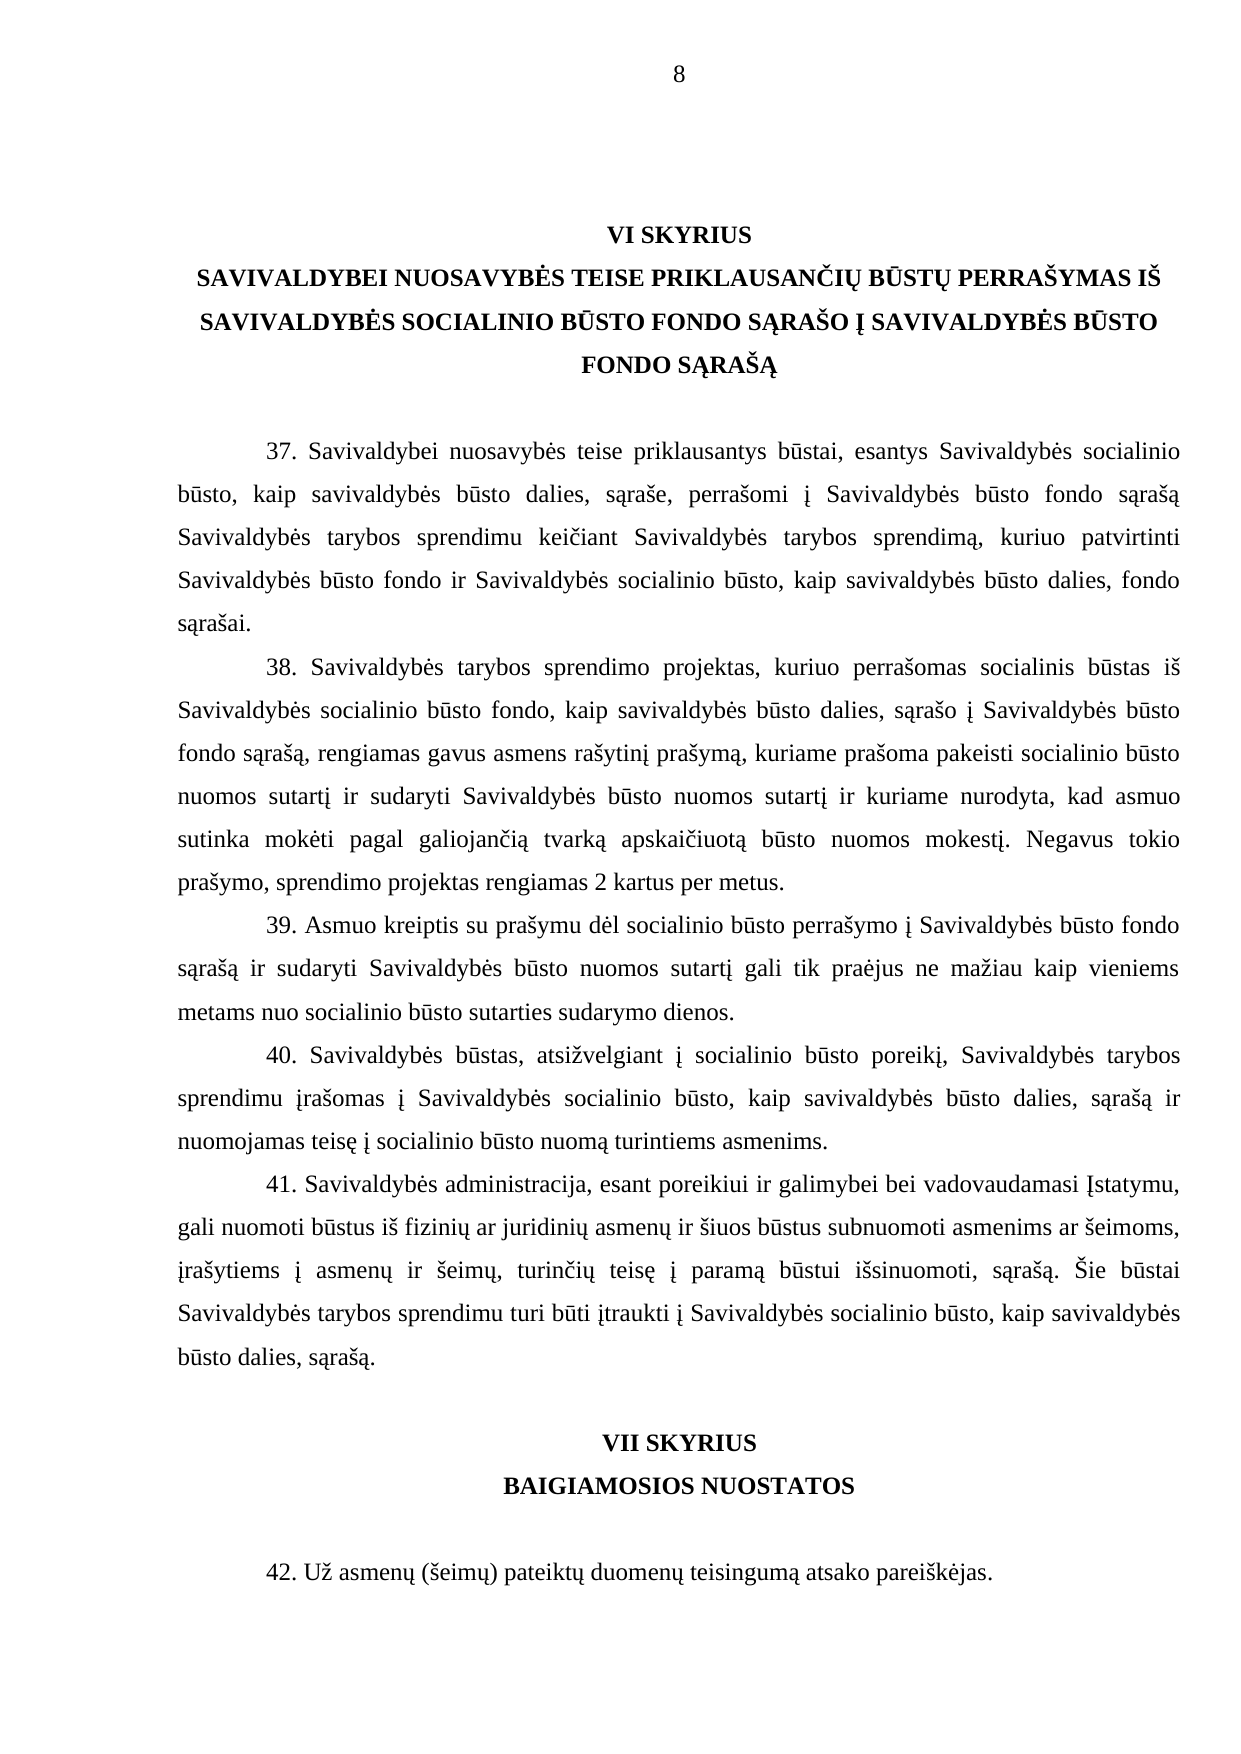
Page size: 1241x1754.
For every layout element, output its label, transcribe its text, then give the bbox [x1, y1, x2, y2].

text SAVIVALDYBEI NUOSAVYBĖS TEISE PRIKLAUSANČIŲ BŪSTŲ PERRAŠYMAS IŠ SAVIVALDYBĖS SOCIALINIO BŪSTO FONDO SĄRAŠO Į SAVIVALDYBĖS BŪSTO FONDO SĄRAŠĄ [177, 263, 1181, 378]
text VI SKYRIUS [177, 220, 1181, 249]
text 40. Savivaldybės būstas, atsižvelgiant į socialinio būsto poreikį, Savivaldybės tarybos sprendimu įrašomas į Savivaldybės socialinio būsto, kaip savivaldybės būsto dalies, sąrašą ir nuomojamas teisę į socialinio būsto nuomą turintiems asmenims. [177, 1040, 1181, 1155]
text 39. Asmuo kreiptis su prašymu dėl socialinio būsto perrašymo į Savivaldybės būsto fondo sąrašą ir sudaryti Savivaldybės būsto nuomos sutartį gali tik praėjus ne mažiau kaip vieniems metams nuo socialinio būsto sutarties sudarymo dienos. [177, 910, 1181, 1025]
text 41. Savivaldybės administracija, esant poreikiui ir galimybei bei vadovaudamasi Įstatymu, gali nuomoti būstus iš fizinių ar juridinių asmenų ir šiuos būstus subnuomoti asmenims ar šeimoms, įrašytiems į asmenų ir šeimų, turinčių teisę į paramą būstui išsinuomoti, sąrašą. Šie būstai Savivaldybės tarybos sprendimu turi būti įtraukti į Savivaldybės socialinio būsto, kaip savivaldybės būsto dalies, sąrašą. [177, 1169, 1181, 1370]
text 38. Savivaldybės tarybos sprendimo projektas, kuriuo perrašomas socialinis būstas iš Savivaldybės socialinio būsto fondo, kaip savivaldybės būsto dalies, sąrašo į Savivaldybės būsto fondo sąrašą, rengiamas gavus asmens rašytinį prašymą, kuriame prašoma pakeisti socialinio būsto nuomos sutartį ir sudaryti Savivaldybės būsto nuomos sutartį ir kuriame nurodyta, kad asmuo sutinka mokėti pagal galiojančią tvarką apskaičiuotą būsto nuomos mokestį. Negavus tokio prašymo, sprendimo projektas rengiamas 2 kartus per metus. [177, 652, 1181, 896]
text BAIGIAMOSIOS NUOSTATOS [177, 1471, 1181, 1500]
text 37. Savivaldybei nuosavybės teise priklausantys būstai, esantys Savivaldybės socialinio būsto, kaip savivaldybės būsto dalies, sąraše, perrašomi į Savivaldybės būsto fondo sąrašą Savivaldybės tarybos sprendimu keičiant Savivaldybės tarybos sprendimą, kuriuo patvirtinti Savivaldybės būsto fondo ir Savivaldybės socialinio būsto, kaip savivaldybės būsto dalies, fondo sąrašai. [177, 436, 1181, 637]
text 42. Už asmenų (šeimų) pateiktų duomenų teisingumą atsako pareiškėjas. [177, 1557, 1181, 1586]
text VII SKYRIUS [177, 1428, 1181, 1457]
